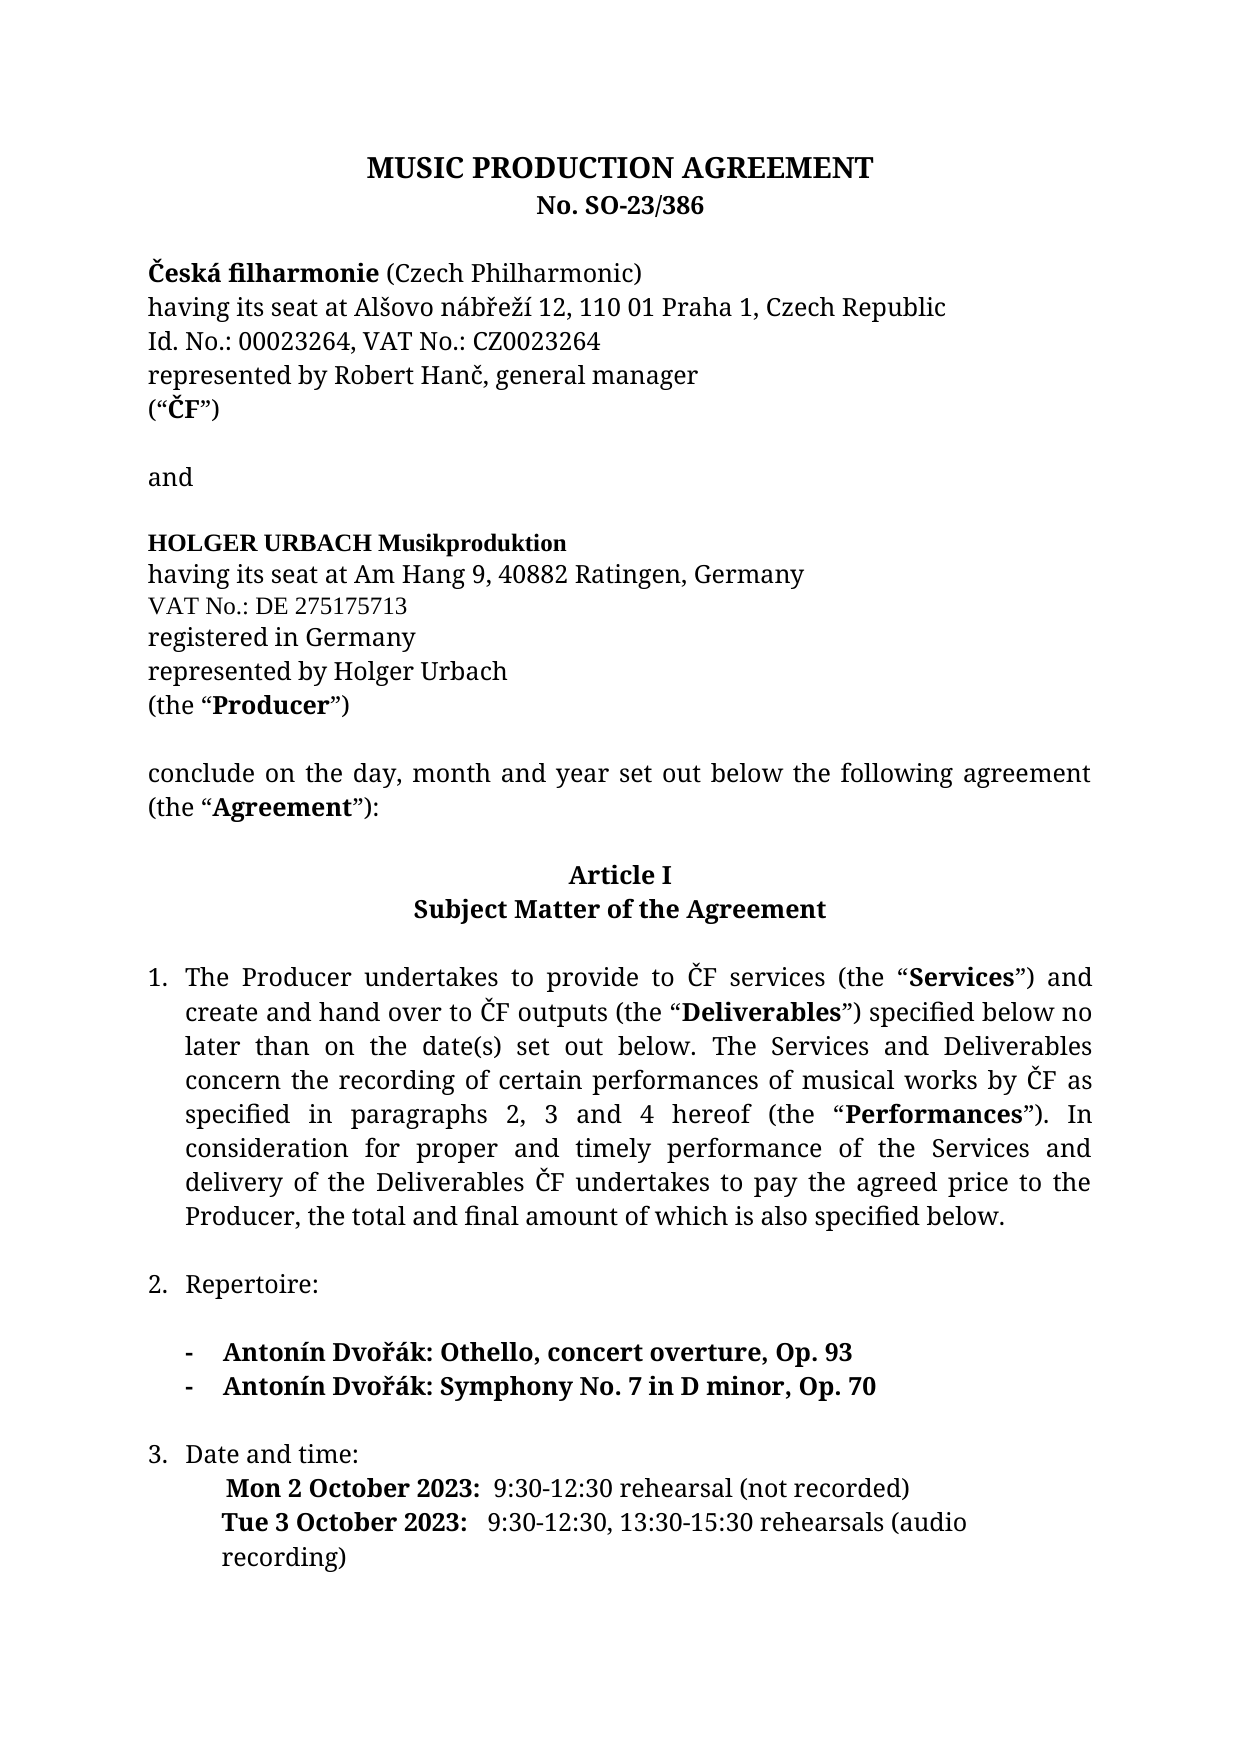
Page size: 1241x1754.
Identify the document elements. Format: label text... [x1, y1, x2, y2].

list Antonín Dvořák: Othello, concert overture, Op. 93 [185, 1335, 1093, 1369]
text No. SO-23/386 [148, 187, 1093, 221]
text HOLGER URBACH Musikproduktion [148, 528, 1093, 557]
text conclude on the day, month and year set out below the following agreement (the “Agreement”): [148, 756, 1093, 824]
text MUSIC PRODUCTION AGREEMENT [148, 148, 1093, 187]
list The Producer undertakes to provide to ČF services (the “Services”) and create and hand over to ČF outputs (the “Deliverables”) specified below no later than on the date(s) set out below. The Services and Deliverables concern the recording of certain performances of musical works by ČF as specified in paragraphs 2, 3 and 4 hereof (the “Performances”). In consideration for proper and timely performance of the Services and delivery of the Deliverables ČF undertakes to pay the agreed price to the Producer, the total and final amount of which is also specified below. [148, 960, 1093, 1233]
text represented by Holger Urbach [148, 653, 1093, 688]
text Id. No.: 00023264, VAT No.: CZ0023264 [148, 323, 1093, 358]
list Date and time: [148, 1437, 1093, 1471]
text Česká filharmonie (Czech Philharmonic) [148, 255, 1093, 289]
text represented by Robert Hanč, general manager [148, 358, 1093, 392]
text having its seat at Am Hang 9, 40882 Ratingen, Germany [148, 557, 1093, 591]
text having its seat at Alšovo nábřeží 12, 110 01 Praha 1, Czech Republic [148, 289, 1093, 323]
text Mon 2 October 2023: 9:30-12:30 rehearsal (not recorded) [148, 1471, 1093, 1505]
text VAT No.: DE 275175713 [148, 591, 1093, 619]
text Subject Matter of the Agreement [148, 892, 1093, 926]
text and [148, 460, 1093, 494]
list Repertoire: [148, 1267, 1093, 1301]
text Article I [148, 858, 1093, 892]
text registered in Germany [148, 619, 1093, 653]
list Antonín Dvořák: Symphony No. 7 in D minor, Op. 70 [185, 1369, 1093, 1403]
text Tue 3 October 2023: 9:30-12:30, 13:30-15:30 rehearsals (audio recording) [221, 1505, 1093, 1573]
text (“ČF”) [148, 392, 1093, 426]
text (the “Producer”) [148, 688, 1093, 722]
